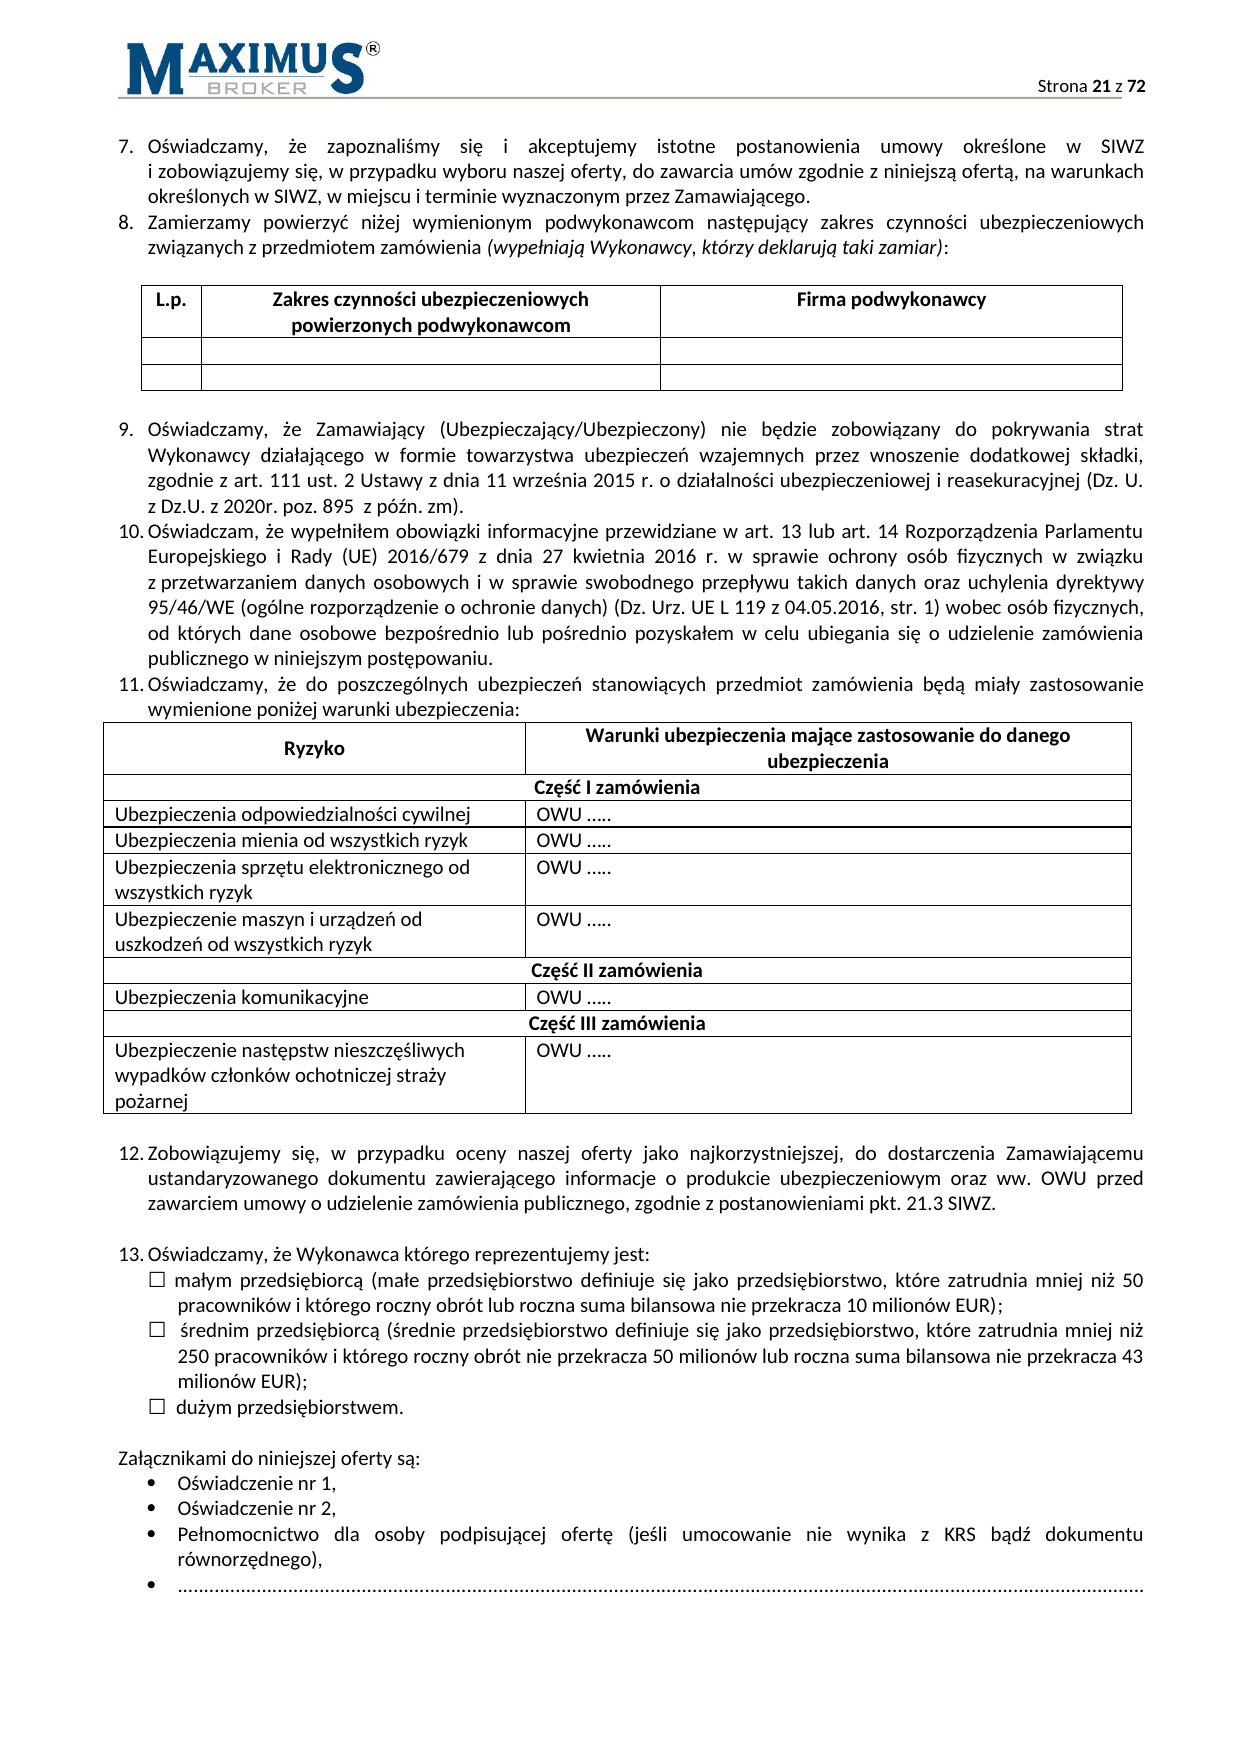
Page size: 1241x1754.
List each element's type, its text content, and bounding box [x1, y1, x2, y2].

table_cell Część III zamówienia [104, 1011, 1131, 1036]
table_cell OWU ….. [526, 828, 1131, 853]
table_cell OWU ….. [526, 854, 1131, 905]
table_cell Część I zamówienia [104, 775, 1131, 800]
table_cell [202, 365, 660, 390]
table_cell [661, 338, 1122, 364]
table_cell Ubezpieczenia mienia od wszystkich ryzyk [104, 828, 525, 853]
table_cell OWU ….. [526, 1037, 1131, 1113]
table_cell Ubezpieczenie następstw nieszczęśliwych wypadków członków ochotniczej straży pożarnej [104, 1037, 525, 1113]
text małym przedsiębiorcą (małe przedsiębiorstwo definiuje się jako przedsiębiorstwo, które zatrudnia mniej niż 50 pracowników i którego roczny obrót lub roczna suma bilansowa nie przekracza 10 milionów EUR); [148, 1267, 1146, 1318]
table_cell Ubezpieczenia odpowiedzialności cywilnej [104, 801, 525, 826]
table_header Warunki ubezpieczenia mające zastosowanie do danego ubezpieczenia [526, 723, 1131, 773]
table_header L.p. [142, 286, 201, 337]
list ........................................................................................................................................................................................ [148, 1572, 1146, 1597]
table_cell [142, 365, 201, 390]
list Pełnomocnictwo dla osoby podpisującej ofertę (jeśli umocowanie nie wynika z KRS bądź dokumentu równorzędnego), [148, 1521, 1146, 1572]
picture [121, 37, 386, 96]
list Oświadczenie nr 2, [148, 1496, 1146, 1521]
text dużym przedsiębiorstwem. [148, 1394, 1146, 1419]
table_cell OWU ….. [526, 906, 1131, 957]
table_cell [661, 365, 1122, 390]
list Oświadczamy, że do poszczególnych ubezpieczeń stanowiących przedmiot zamówienia będą miały zastosowanie wymienione poniżej warunki ubezpieczenia: [118, 671, 1146, 722]
text średnim przedsiębiorcą (średnie przedsiębiorstwo definiuje się jako przedsiębiorstwo, które zatrudnia mniej niż 250 pracowników i którego roczny obrót nie przekracza 50 milionów lub roczna suma bilansowa nie przekracza 43 milionów EUR); [148, 1318, 1146, 1394]
table_cell Część II zamówienia [104, 958, 1131, 983]
table_cell [202, 338, 660, 364]
table_cell Ubezpieczenia sprzętu elektronicznego od wszystkich ryzyk [104, 854, 525, 905]
list Oświadczamy, że zapoznaliśmy się i akceptujemy istotne postanowienia umowy określone w SIWZ i zobowiązujemy się, w przypadku wyboru naszej oferty, do zawarcia umów zgodnie z niniejszą ofertą, na warunkach określonych w SIWZ, w miejscu i terminie wyznaczonym przez Zamawiającego. [118, 133, 1146, 209]
table_cell [142, 338, 201, 364]
list Oświadczam, że wypełniłem obowiązki informacyjne przewidziane w art. 13 lub art. 14 Rozporządzenia Parlamentu Europejskiego i Rady (UE) 2016/679 z dnia 27 kwietnia 2016 r. w sprawie ochrony osób fizycznych w związku z przetwarzaniem danych osobowych i w sprawie swobodnego przepływu takich danych oraz uchylenia dyrektywy 95/46/WE (ogólne rozporządzenie o ochronie danych) (Dz. Urz. UE L 119 z 04.05.2016, str. 1) wobec osób fizycznych, od których dane osobowe bezpośrednio lub pośrednio pozyskałem w celu ubiegania się o udzielenie zamówienia publicznego w niniejszym postępowaniu. [118, 518, 1146, 671]
table_cell Ubezpieczenie maszyn i urządzeń od uszkodzeń od wszystkich ryzyk [104, 906, 525, 957]
table_header Zakres czynności ubezpieczeniowych powierzonych podwykonawcom [202, 286, 660, 337]
table_header Ryzyko [104, 723, 525, 773]
table_header Firma podwykonawcy [661, 286, 1122, 337]
list Zamierzamy powierzyć niżej wymienionym podwykonawcom następujący zakres czynności ubezpieczeniowych związanych z przedmiotem zamówienia (wypełniają Wykonawcy, którzy deklarują taki zamiar): [118, 209, 1146, 260]
list Oświadczamy, że Wykonawca którego reprezentujemy jest: [118, 1241, 1146, 1267]
list Zobowiązujemy się, w przypadku oceny naszej oferty jako najkorzystniejszej, do dostarczenia Zamawiającemu ustandaryzowanego dokumentu zawierającego informacje o produkcie ubezpieczeniowym oraz ww. OWU przed zawarciem umowy o udzielenie zamówienia publicznego, zgodnie z postanowieniami pkt. 21.3 SIWZ. [118, 1140, 1146, 1216]
list Oświadczenie nr 1, [148, 1470, 1146, 1496]
text Załącznikami do niniejszej oferty są: [118, 1445, 1146, 1470]
table_cell OWU ….. [526, 801, 1131, 826]
table_cell OWU ….. [526, 984, 1131, 1009]
table_cell Ubezpieczenia komunikacyjne [104, 984, 525, 1009]
list Oświadczamy, że Zamawiający (Ubezpieczający/Ubezpieczony) nie będzie zobowiązany do pokrywania strat Wykonawcy działającego w formie towarzystwa ubezpieczeń wzajemnych przez wnoszenie dodatkowej składki, zgodnie z art. 111 ust. 2 Ustawy z dnia 11 września 2015 r. o działalności ubezpieczeniowej i reasekuracyjnej (Dz. U. z Dz.U. z 2020r. poz. 895 z późn. zm). [118, 417, 1146, 518]
